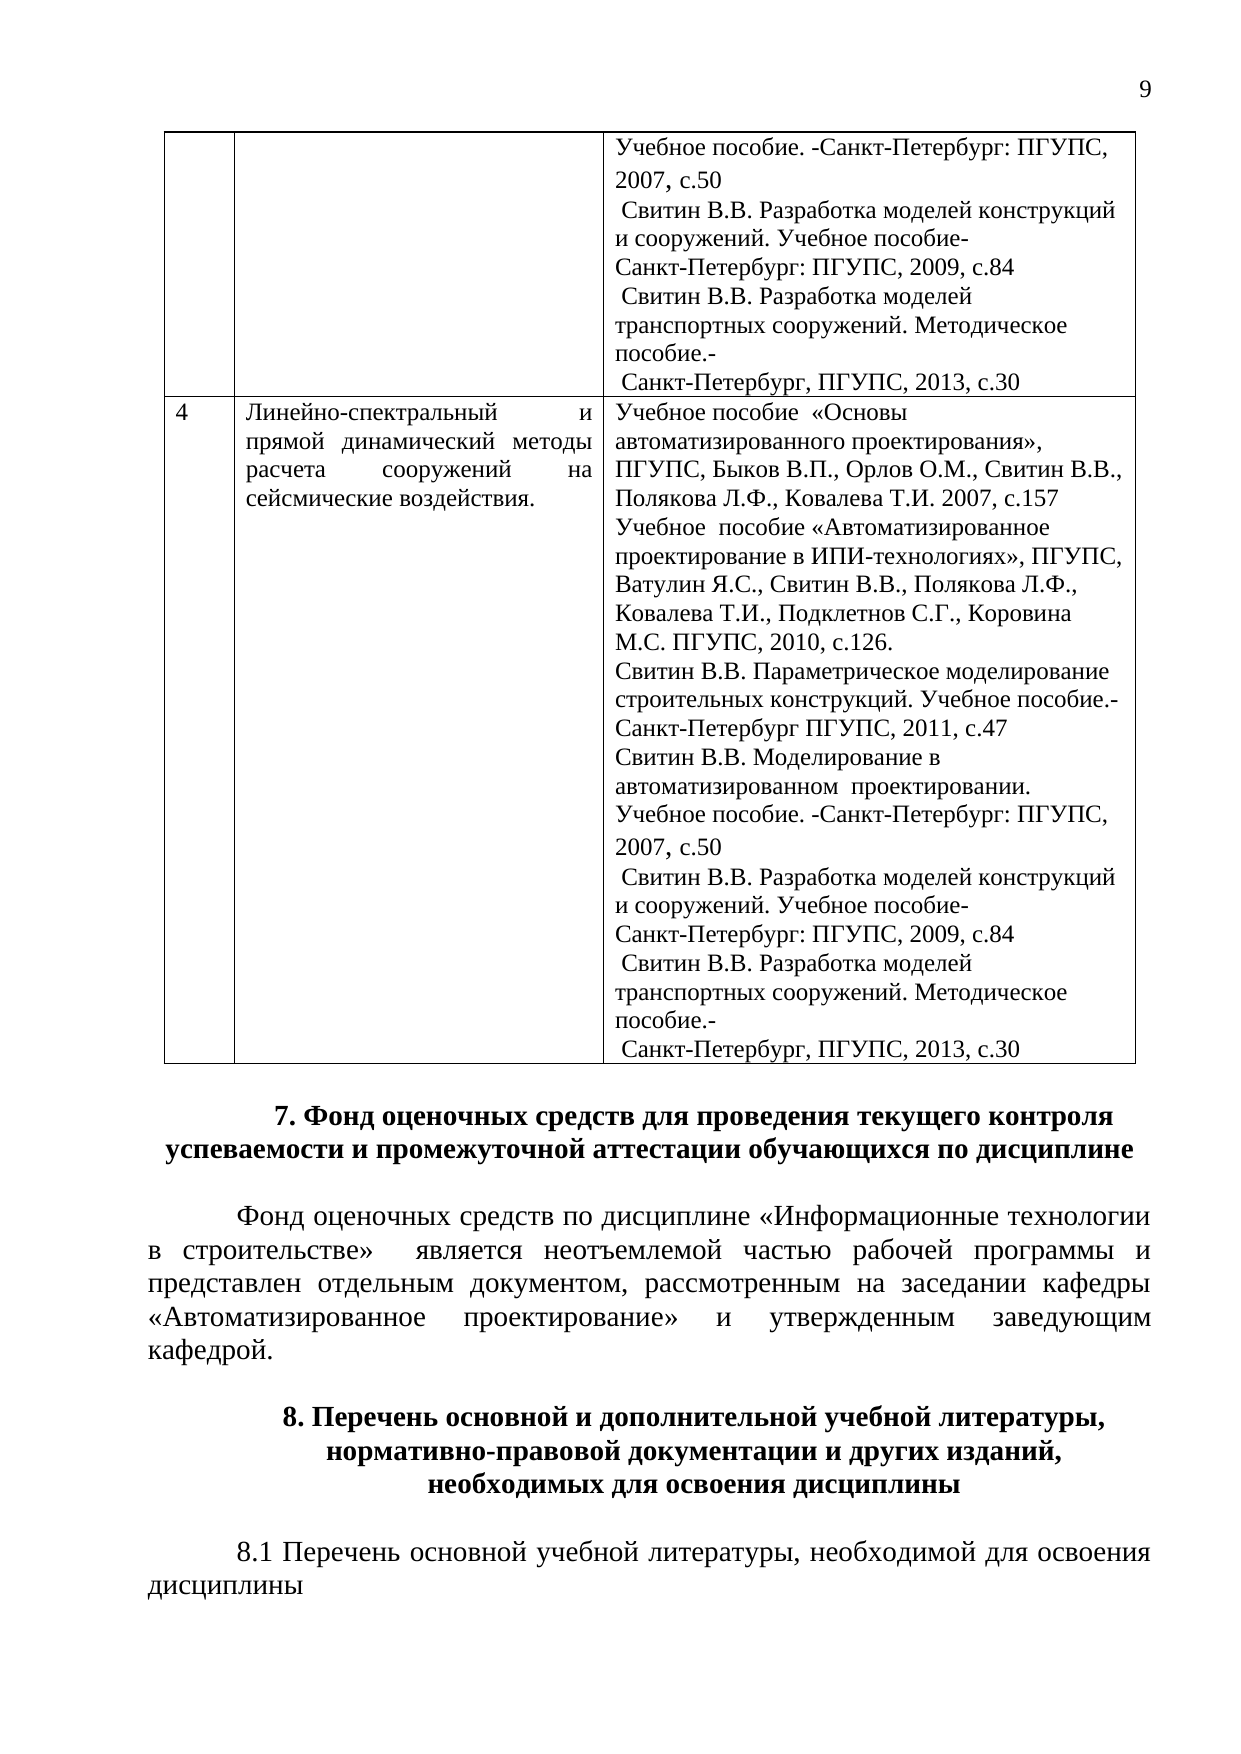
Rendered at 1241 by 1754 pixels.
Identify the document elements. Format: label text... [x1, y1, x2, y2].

text 7. Фонд оценочных средств для проведения текущего контроля успеваемости и промежуточной аттестации обучающихся по дисциплине [148, 1098, 1152, 1165]
text 8. Перечень основной и дополнительной учебной литературы, [148, 1399, 1152, 1433]
table_cell 3 [165, 133, 234, 396]
table_cell Линейно-спектральный и прямой динамический методы расчета сооружений на сейсмические воздействия. [235, 397, 603, 1063]
text нормативно-правовой документации и других изданий, [148, 1433, 1152, 1467]
text Фонд оценочных средств по дисциплине «Информационные технологии в строительстве» является неотъемлемой частью рабочей программы и представлен отдельным документом, рассмотренным на заседании кафедры «Автоматизированное проектирование» и утвержденным заведующим кафедрой. [148, 1198, 1152, 1366]
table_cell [604, 133, 1135, 396]
table_cell 4 [165, 397, 234, 1063]
text необходимых для освоения дисциплины [148, 1467, 1152, 1500]
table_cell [235, 133, 603, 396]
text 8.1 Перечень основной учебной литературы, необходимой для освоения дисциплины [148, 1534, 1152, 1601]
